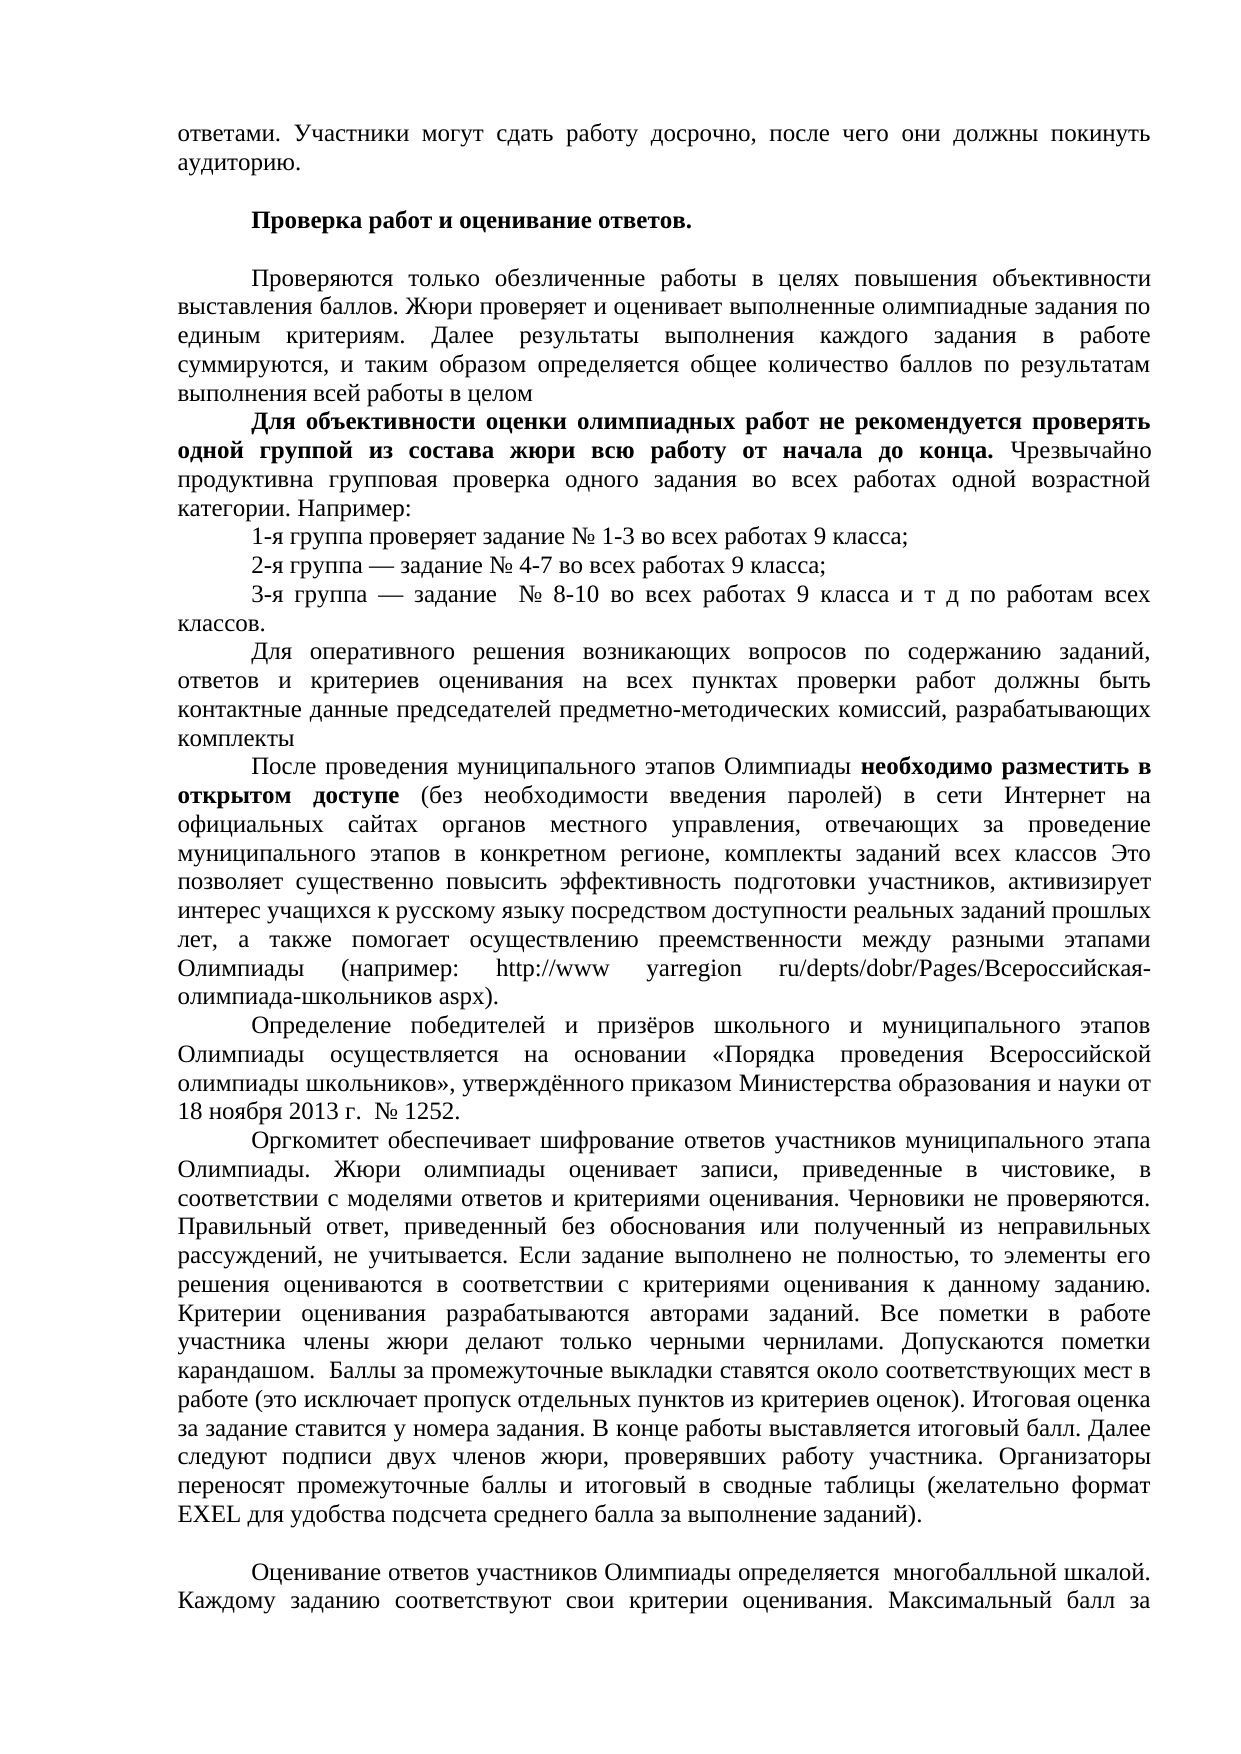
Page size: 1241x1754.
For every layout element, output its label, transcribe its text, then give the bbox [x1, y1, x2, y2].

text Оргкомитет обеспечивает шифрование ответов участников муниципального этапа Олимпиады. Жюри олимпиады оценивает записи, приведенные в чистовике, в соответствии с моделями ответов и критериями оценивания. Черновики не проверяются. Правильный ответ, приведенный без обоснования или полученный из неправильных рассуждений, не учитывается. Если задание выполнено не полностью, то элементы его решения оцениваются в соответствии с критериями оценивания к данному заданию. Критерии оценивания разрабатываются авторами заданий. Все пометки в работе участника члены жюри делают только черными чернилами. Допускаются пометки карандашом. Баллы за промежуточные выкладки ставятся около соответствующих мест в работе (это исключает пропуск отдельных пунктов из критериев оценок). Итоговая оценка за задание ставится у номера задания. В конце работы выставляется итоговый балл. Далее следуют подписи двух членов жюри, проверявших работу участника. Организаторы переносят промежуточные баллы и итоговый в сводные таблицы (желательно формат EXEL для удобства подсчета среднего балла за выполнение заданий). [177, 1125, 1152, 1528]
text 3-я группа — задание № 8-10 во всех работах 9 класса и т д по работам всех классов. [177, 579, 1152, 636]
text 2-я группа — задание № 4-7 во всех работах 9 класса; [177, 550, 1152, 579]
text Определение победителей и призёров школьного и муниципального этапов Олимпиады осуществляется на основании «Порядка проведения Всероссийской олимпиады школьников», утверждённого приказом Министерства образования и науки от 18 ноября 2013 г. № 1252. [177, 1010, 1152, 1125]
text Для объективности оценки олимпиадных работ не рекомендуется проверять одной группой из состава жюри всю работу от начала до конца. Чрезвычайно продуктивна групповая проверка одного задания во всех работах одной возрастной категории. Например: [177, 406, 1152, 521]
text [177, 118, 1152, 176]
text Проверяются только обезличенные работы в целях повышения объективности выставления баллов. Жюри проверяет и оценивает выполненные олимпиадные задания по единым критериям. Далее результаты выполнения каждого задания в работе суммируются, и таким образом определяется общее количество баллов по результатам выполнения всей работы в целом [177, 263, 1152, 406]
text Проверка работ и оценивание ответов. [177, 205, 1152, 233]
text 1-я группа проверяет задание № 1-3 во всех работах 9 класса; [177, 521, 1152, 550]
text После проведения муниципального этапов Олимпиады необходимо разместить в открытом доступе (без необходимости введения паролей) в сети Интернет на официальных сайтах органов местного управления, отвечающих за проведение муниципального этапов в конкретном регионе, комплекты заданий всех классов Это позволяет существенно повысить эффективность подготовки участников, активизирует интерес учащихся к русскому языку посредством доступности реальных заданий прошлых лет, а также помогает осуществлению преемственности между разными этапами Олимпиады (например: http://www yarregion ru/depts/dobr/Pages/Всероссийская-олимпиада-школьников aspx). [177, 751, 1152, 1010]
text Для оперативного решения возникающих вопросов по содержанию заданий, ответов и критериев оценивания на всех пунктах проверки работ должны быть контактные данные председателей предметно-методических комиссий, разрабатывающих комплекты [177, 636, 1152, 751]
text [177, 1557, 1152, 1614]
